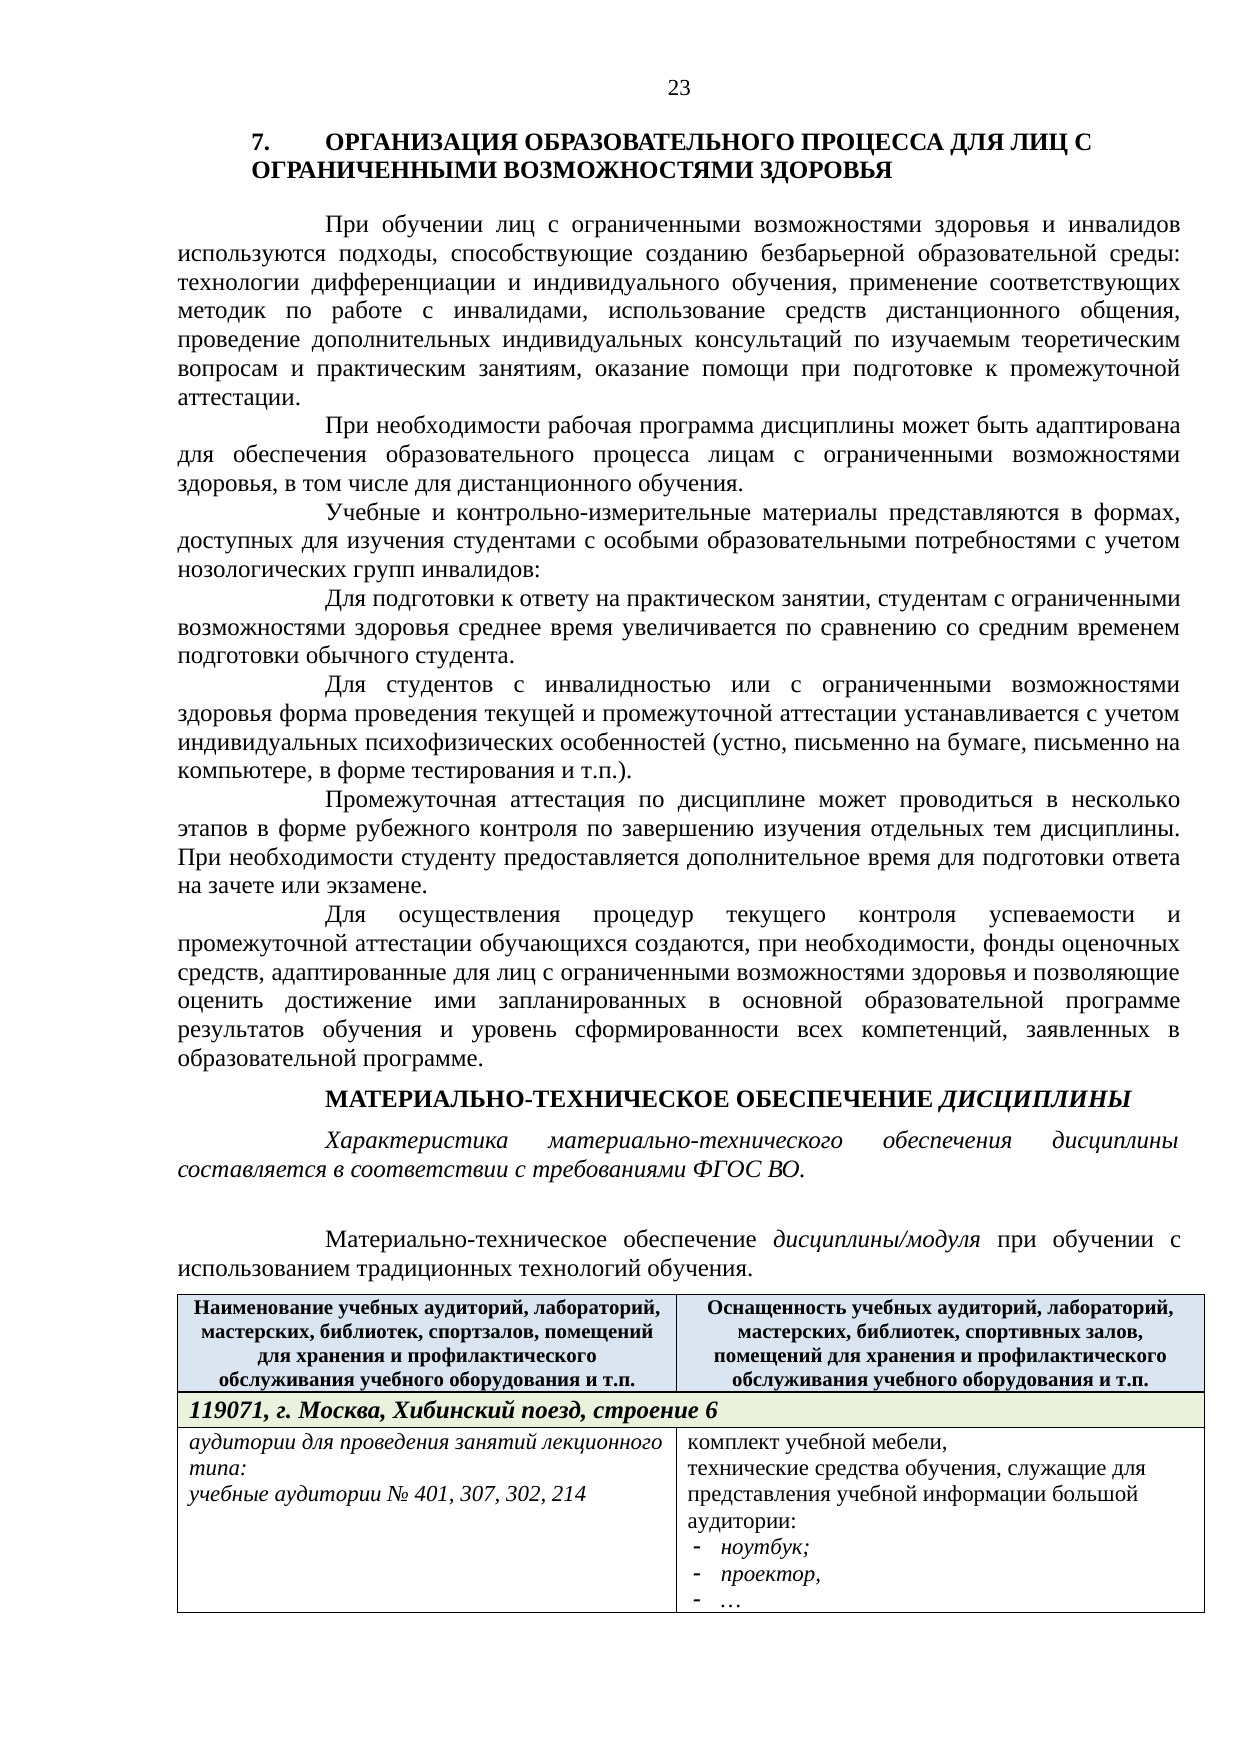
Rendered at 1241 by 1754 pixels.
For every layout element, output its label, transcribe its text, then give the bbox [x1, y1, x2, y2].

table_cell аудитории для проведения занятий лекционного типа: учебные аудитории № 401, 307, 302, 214 [178, 1428, 676, 1612]
subtitle ОРГАНИЗАЦИЯ ОБРАЗОВАТЕЛЬНОГО ПРОЦЕССА ДЛЯ ЛИЦ С ОГРАНИЧЕННЫМИ ВОЗМОЖНОСТЯМИ ЗДОРОВЬЯ [251, 127, 1181, 184]
list Материально-техническое обеспечение дисциплины/модуля при обучении с использованием традиционных технологий обучения. [177, 1224, 1181, 1282]
list Учебные и контрольно-измерительные материалы представляются в формах, доступных для изучения студентами с особыми образовательными потребностями с учетом нозологических групп инвалидов: [177, 497, 1181, 583]
table_cell 119071, г. Москва, Хибинский поезд, строение 6 [178, 1393, 1204, 1427]
table_cell комплект учебной мебели, технические средства обучения, служащие для представления учебной информации большой аудитории: ноутбук; проектор, … [677, 1428, 1204, 1612]
subtitle Характеристика материально-технического обеспечения дисциплины составляется в соответствии с требованиями ФГОС ВО. [177, 1125, 1181, 1183]
list При обучении лиц с ограниченными возможностями здоровья и инвалидов используются подходы, способствующие созданию безбарьерной образовательной среды: технологии дифференциации и индивидуального обучения, применение соответствующих методик по работе с инвалидами, использование средств дистанционного общения, проведение дополнительных индивидуальных консультаций по изучаемым теоретическим вопросам и практическим занятиям, оказание помощи при подготовке к промежуточной аттестации. [177, 209, 1181, 410]
list При необходимости рабочая программа дисциплины может быть адаптирована для обеспечения образовательного процесса лицам с ограниченными возможностями здоровья, в том числе для дистанционного обучения. [177, 410, 1181, 497]
list Для подготовки к ответу на практическом занятии, студентам с ограниченными возможностями здоровья среднее время увеличивается по сравнению со средним временем подготовки обычного студента. [177, 583, 1181, 669]
list Промежуточная аттестация по дисциплине может проводиться в несколько этапов в форме рубежного контроля по завершению изучения отдельных тем дисциплины. При необходимости студенту предоставляется дополнительное время для подготовки ответа на зачете или экзамене. [177, 784, 1181, 899]
subtitle МАТЕРИАЛЬНО-ТЕХНИЧЕСКОЕ ОБЕСПЕЧЕНИЕ ДИСЦИПЛИНЫ [177, 1084, 1181, 1113]
list Для осуществления процедур текущего контроля успеваемости и промежуточной аттестации обучающихся создаются, при необходимости, фонды оценочных средств, адаптированные для лиц с ограниченными возможностями здоровья и позволяющие оценить достижение ими запланированных в основной образовательной программе результатов обучения и уровень сформированности всех компетенций, заявленных в образовательной программе. [177, 899, 1181, 1072]
list Для студентов с инвалидностью или с ограниченными возможностями здоровья форма проведения текущей и промежуточной аттестации устанавливается с учетом индивидуальных психофизических особенностей (устно, письменно на бумаге, письменно на компьютере, в форме тестирования и т.п.). [177, 669, 1181, 784]
